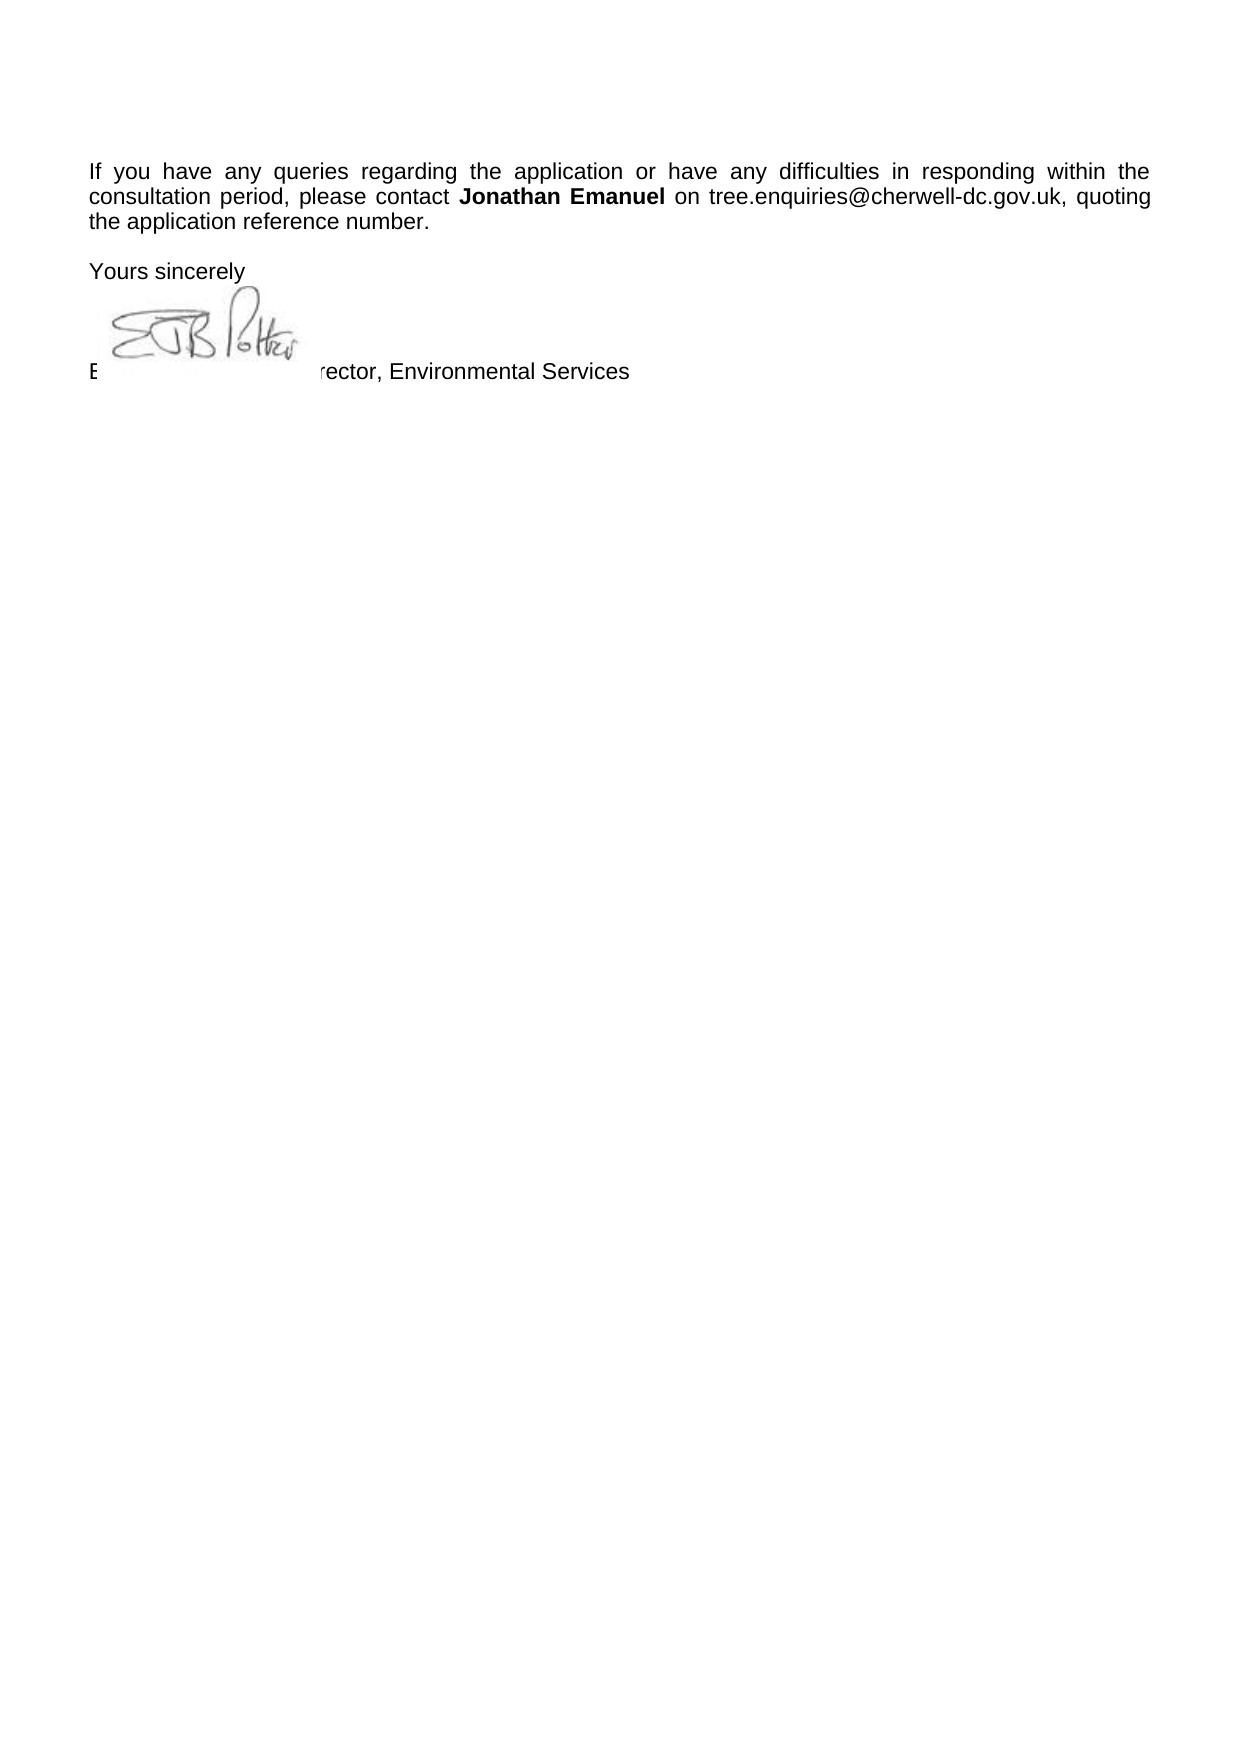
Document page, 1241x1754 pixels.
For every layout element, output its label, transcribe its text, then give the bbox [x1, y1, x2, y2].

text Yours sincerely [88, 259, 1152, 284]
text Ed Potter, Assistant Director, Environmental Services [321, 359, 1152, 384]
text If you have any queries regarding the application or have any difficulties in responding within the consultation period, please contact Jonathan Emanuel on tree.enquiries@cherwell-dc.gov.uk, quoting the application reference number. [88, 159, 1152, 234]
picture [97, 286, 321, 384]
